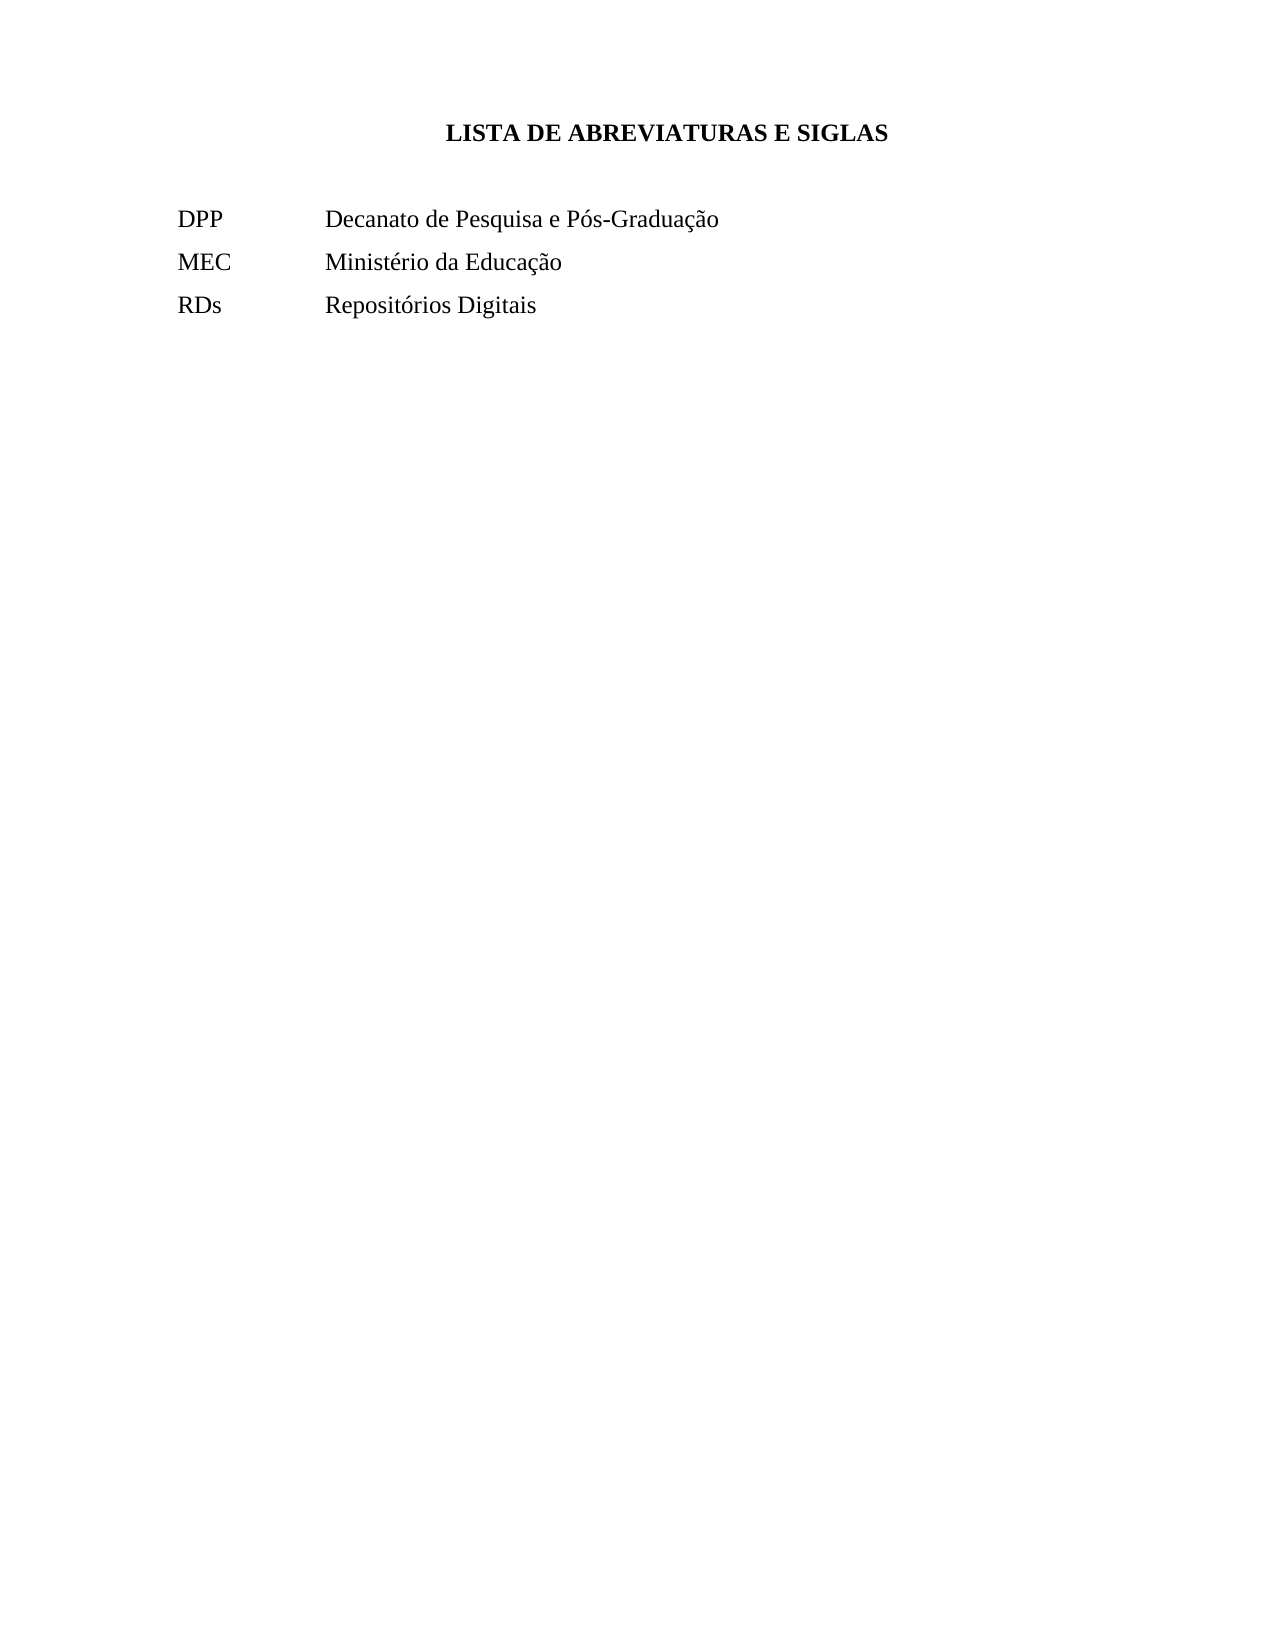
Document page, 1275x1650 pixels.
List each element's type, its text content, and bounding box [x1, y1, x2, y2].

text LISTA DE ABREVIATURAS E SIGLAS [177, 118, 1157, 147]
text MEC Ministério da Educação [177, 247, 1157, 276]
text DPP Decanato de Pesquisa e Pós-Graduação [177, 204, 1157, 233]
text RDs Repositórios Digitais [177, 291, 1157, 319]
